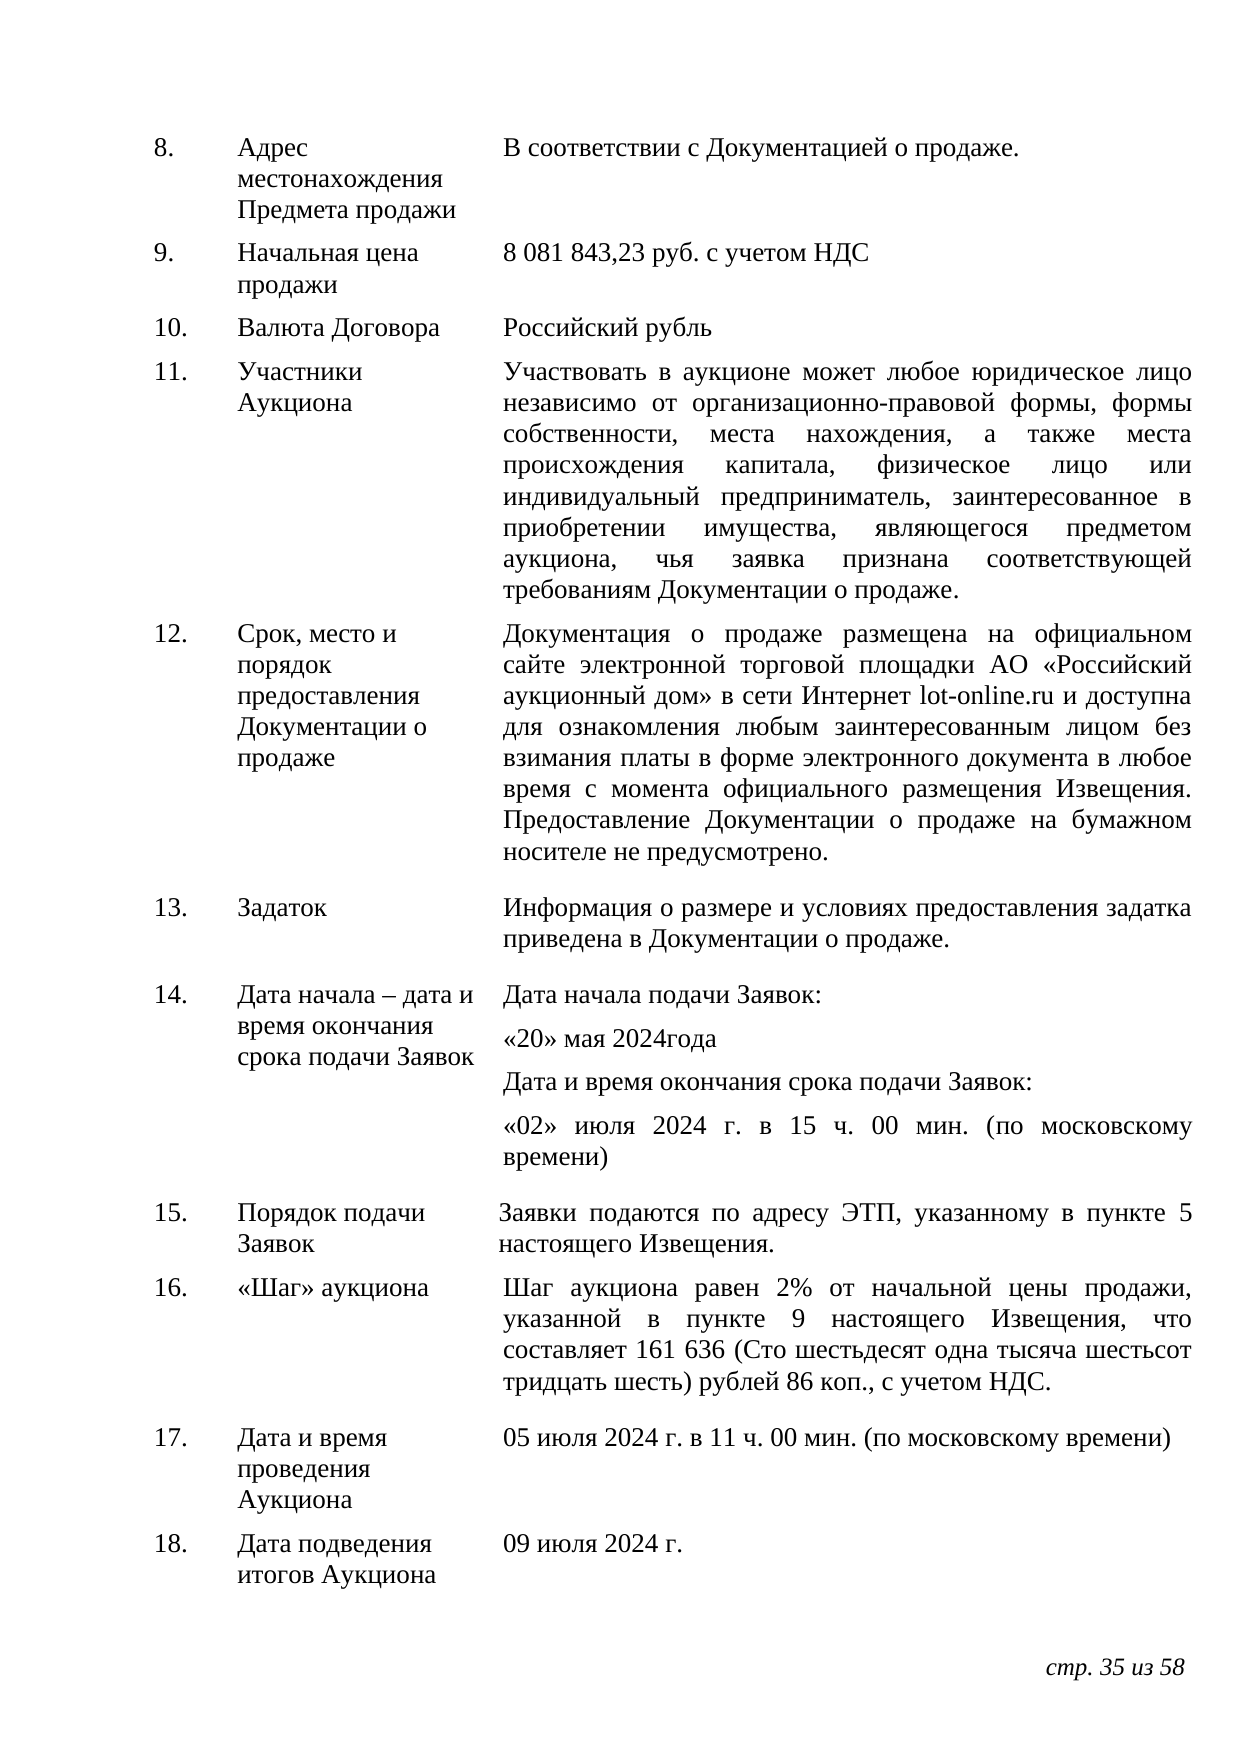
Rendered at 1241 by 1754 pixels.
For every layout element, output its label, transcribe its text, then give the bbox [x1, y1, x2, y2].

table_cell Дата начала подачи Заявок: «20» мая 2024года Дата и время окончания срока подачи Заявок: «02» июля 2024 г. в 15 ч. 00 мин. (по московскому времени) [492, 966, 1204, 1184]
table_cell Документация о продаже размещена на официальном сайте электронной торговой площадки АО «Российский аукционный дом» в сети Интернет lot-online.ru и доступна для ознакомления любым заинтересованным лицом без взимания платы в форме электронного документа в любое время с момента официального размещения Извещения. Предоставление Документации о продаже на бумажном носителе не предусмотрено. [492, 604, 1204, 878]
table_cell Порядок подачи Заявок [226, 1184, 492, 1259]
table_cell Адрес местонахождения Предмета продажи [226, 118, 492, 224]
table_cell Участники Аукциона [226, 343, 492, 604]
table_cell Участвовать в аукционе может любое юридическое лицо независимо от организационно-правовой формы, формы собственности, места нахождения, а также места происхождения капитала, физическое лицо или индивидуальный предприниматель, заинтересованное в приобретении имущества, являющегося предметом аукциона, чья заявка признана соответствующей требованиям Документации о продаже. [492, 343, 1204, 604]
table_cell [141, 299, 226, 342]
table_cell Дата подведения итогов Аукциона [226, 1514, 492, 1589]
table_cell Срок, место и порядок предоставления Документации о продаже [226, 604, 492, 878]
table_cell Шаг аукциона равен 2% от начальной цены продажи, указанной в пункте 9 настоящего Извещения, что составляет 161 636 (Сто шестьдесят одна тысяча шестьсот тридцать шесть) рублей 86 коп., с учетом НДС. [492, 1259, 1204, 1408]
table_cell Задаток [226, 878, 492, 966]
table_cell Заявки подаются по адресу ЭТП, указанному в пункте 5 настоящего Извещения. [492, 1184, 1204, 1259]
table_cell [141, 1184, 226, 1259]
table_cell Дата и время проведения Аукциона [226, 1408, 492, 1514]
table_cell 09 июля 2024 г. [492, 1514, 1204, 1589]
table_cell Валюта Договора [226, 299, 492, 342]
table_cell [141, 1514, 226, 1589]
table_cell Информация о размере и условиях предоставления задатка приведена в Документации о продаже. [492, 878, 1204, 966]
table_cell 8 081 843,23 руб. с учетом НДС [492, 224, 1204, 299]
table_cell Начальная цена продажи [226, 224, 492, 299]
table_cell [141, 878, 226, 966]
table_cell Дата начала – дата и время окончания срока подачи Заявок [226, 966, 492, 1184]
table_cell [141, 118, 226, 224]
table_cell [141, 1259, 226, 1408]
table_cell [141, 966, 226, 1184]
table_cell [141, 604, 226, 878]
table_cell «Шаг» аукциона [226, 1259, 492, 1408]
table_cell [141, 343, 226, 604]
table_cell В соответствии с Документацией о продаже. [492, 118, 1204, 224]
table_cell [141, 1408, 226, 1514]
table_cell [141, 224, 226, 299]
table_cell Российский рубль [492, 299, 1204, 342]
table_cell 05 июля 2024 г. в 11 ч. 00 мин. (по московскому времени) [492, 1408, 1204, 1514]
